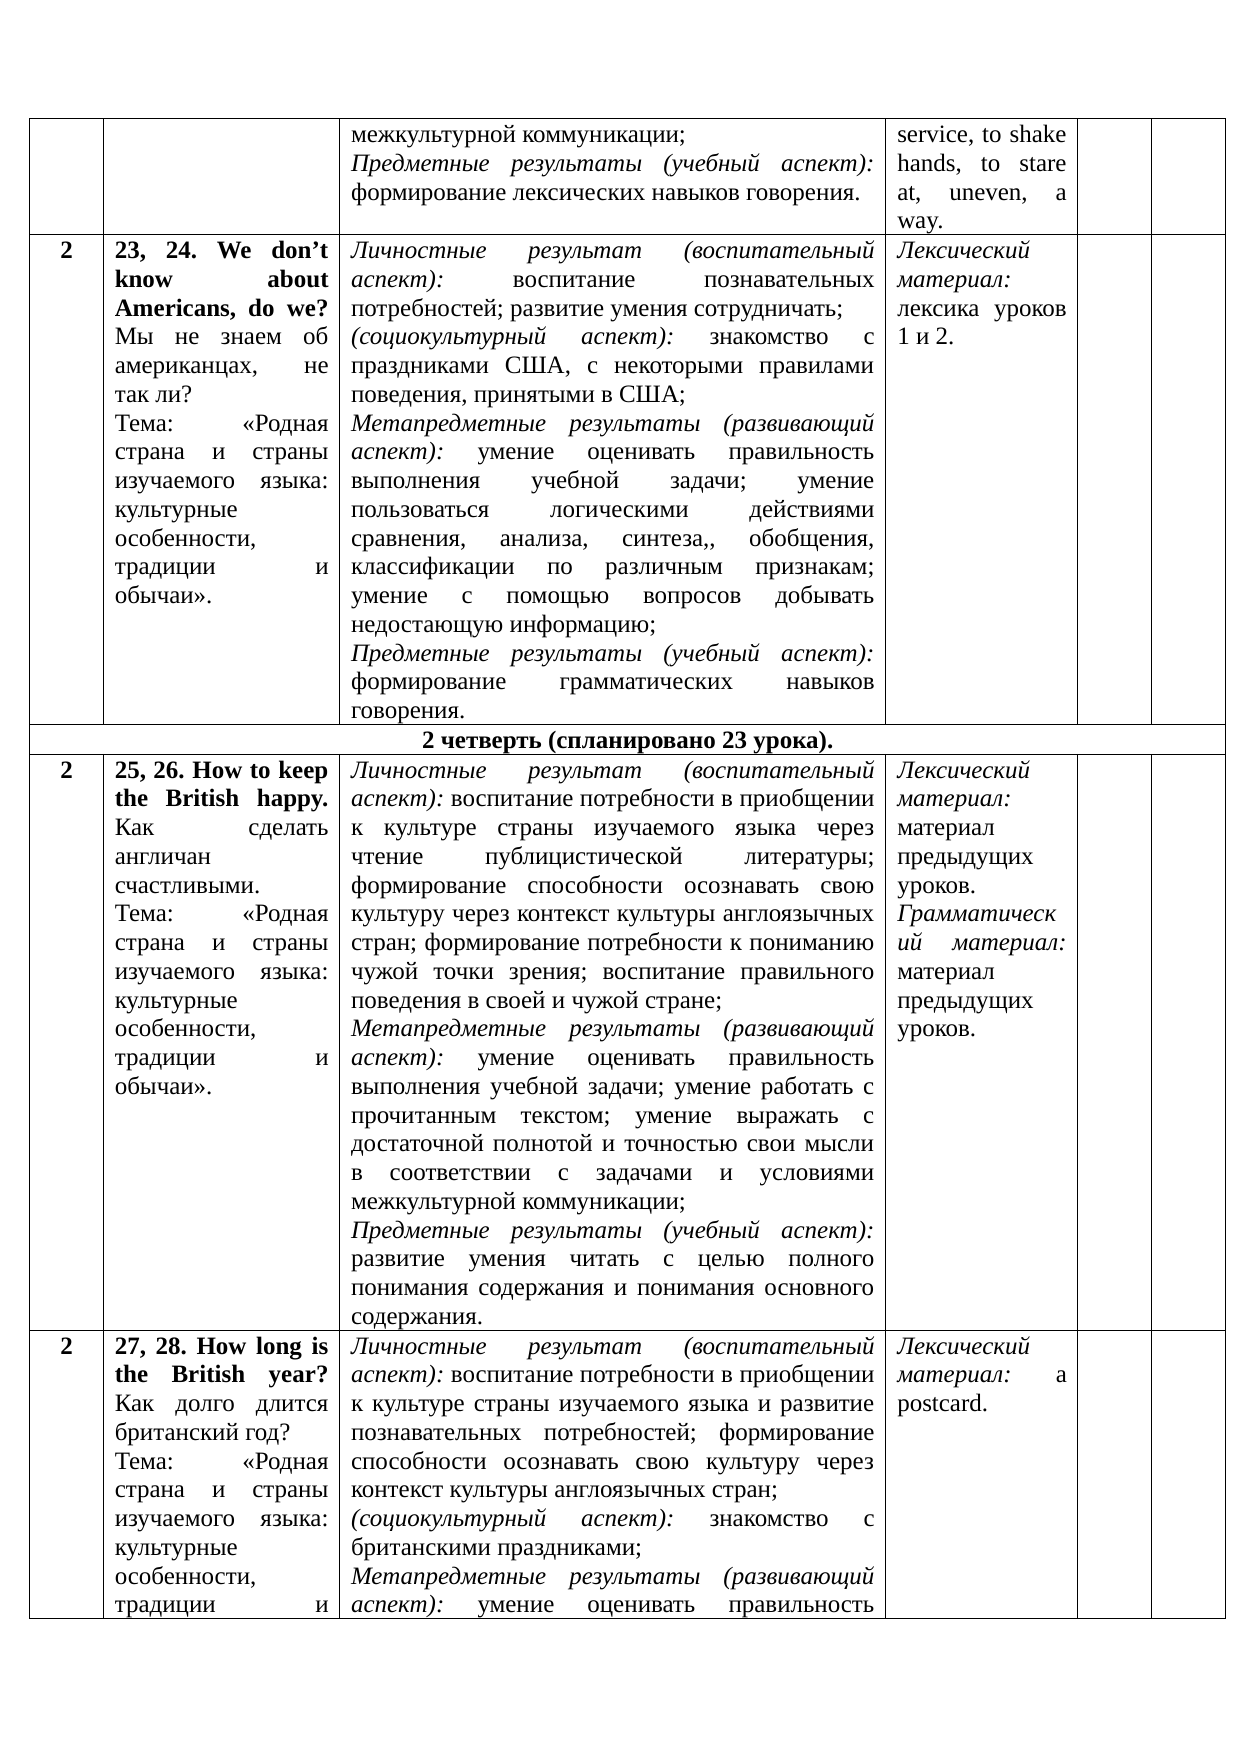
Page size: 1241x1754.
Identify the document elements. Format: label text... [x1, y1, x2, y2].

table_cell Личностные результат (воспитательный аспект): воспитание познавательных потребностей; развитие умения сотрудничать; (социокультурный аспект): знакомство с праздниками США, с некоторыми правилами поведения, принятыми в США; Метапредметные результаты (развивающий аспект): умение оценивать правильность выполнения учебной задачи; умение пользоваться логическими действиями сравнения, анализа, синтеза,, обобщения, классификации по различным признакам; умение с помощью вопросов добывать недостающую информацию; Предметные результаты (учебный аспект): формирование грамматических навыков говорения. [340, 235, 885, 724]
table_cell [104, 119, 339, 234]
table_cell 2 [30, 119, 103, 234]
table_cell [1078, 755, 1151, 1330]
table_cell [1152, 1331, 1225, 1618]
table_cell [1078, 235, 1151, 724]
table_cell [1078, 119, 1151, 234]
table_cell 2 [30, 235, 103, 724]
table_cell 25, 26. How to keep the British happy. Как сделать англичан счастливыми. Тема: «Родная страна и страны изучаемого языка: культурные особенности, традиции и обычаи». [104, 755, 339, 1330]
table_cell [1152, 235, 1225, 724]
table_cell Лексический материал: материал предыдущих уроков. Грамматический материал: материал предыдущих уроков. [886, 755, 1077, 1330]
table_cell 2 четверть (спланировано 23 урока). [30, 725, 1225, 754]
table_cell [886, 1331, 1077, 1618]
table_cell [886, 119, 1077, 234]
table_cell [340, 119, 885, 234]
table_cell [340, 1331, 885, 1618]
table_cell Лексический материал: лексика уроков 1 и 2. [886, 235, 1077, 724]
table_cell 2 [30, 755, 103, 1330]
table_cell 23, 24. We don’t know about Americans, do we? Мы не знаем об американцах, не так ли? Тема: «Родная страна и страны изучаемого языка: культурные особенности, традиции и обычаи». [104, 235, 339, 724]
table_cell 2 [30, 1331, 103, 1618]
table_cell [1152, 755, 1225, 1330]
table_cell [1078, 1331, 1151, 1618]
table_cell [104, 1331, 339, 1618]
table_cell Личностные результат (воспитательный аспект): воспитание потребности в приобщении к культуре страны изучаемого языка через чтение публицистической литературы; формирование способности осознавать свою культуру через контекст культуры англоязычных стран; формирование потребности к пониманию чужой точки зрения; воспитание правильного поведения в своей и чужой стране; Метапредметные результаты (развивающий аспект): умение оценивать правильность выполнения учебной задачи; умение работать с прочитанным текстом; умение выражать с достаточной полнотой и точностью свои мысли в соответствии с задачами и условиями межкультурной коммуникации; Предметные результаты (учебный аспект): развитие умения читать с целью полного понимания содержания и понимания основного содержания. [340, 755, 885, 1330]
table_cell [1152, 119, 1225, 234]
